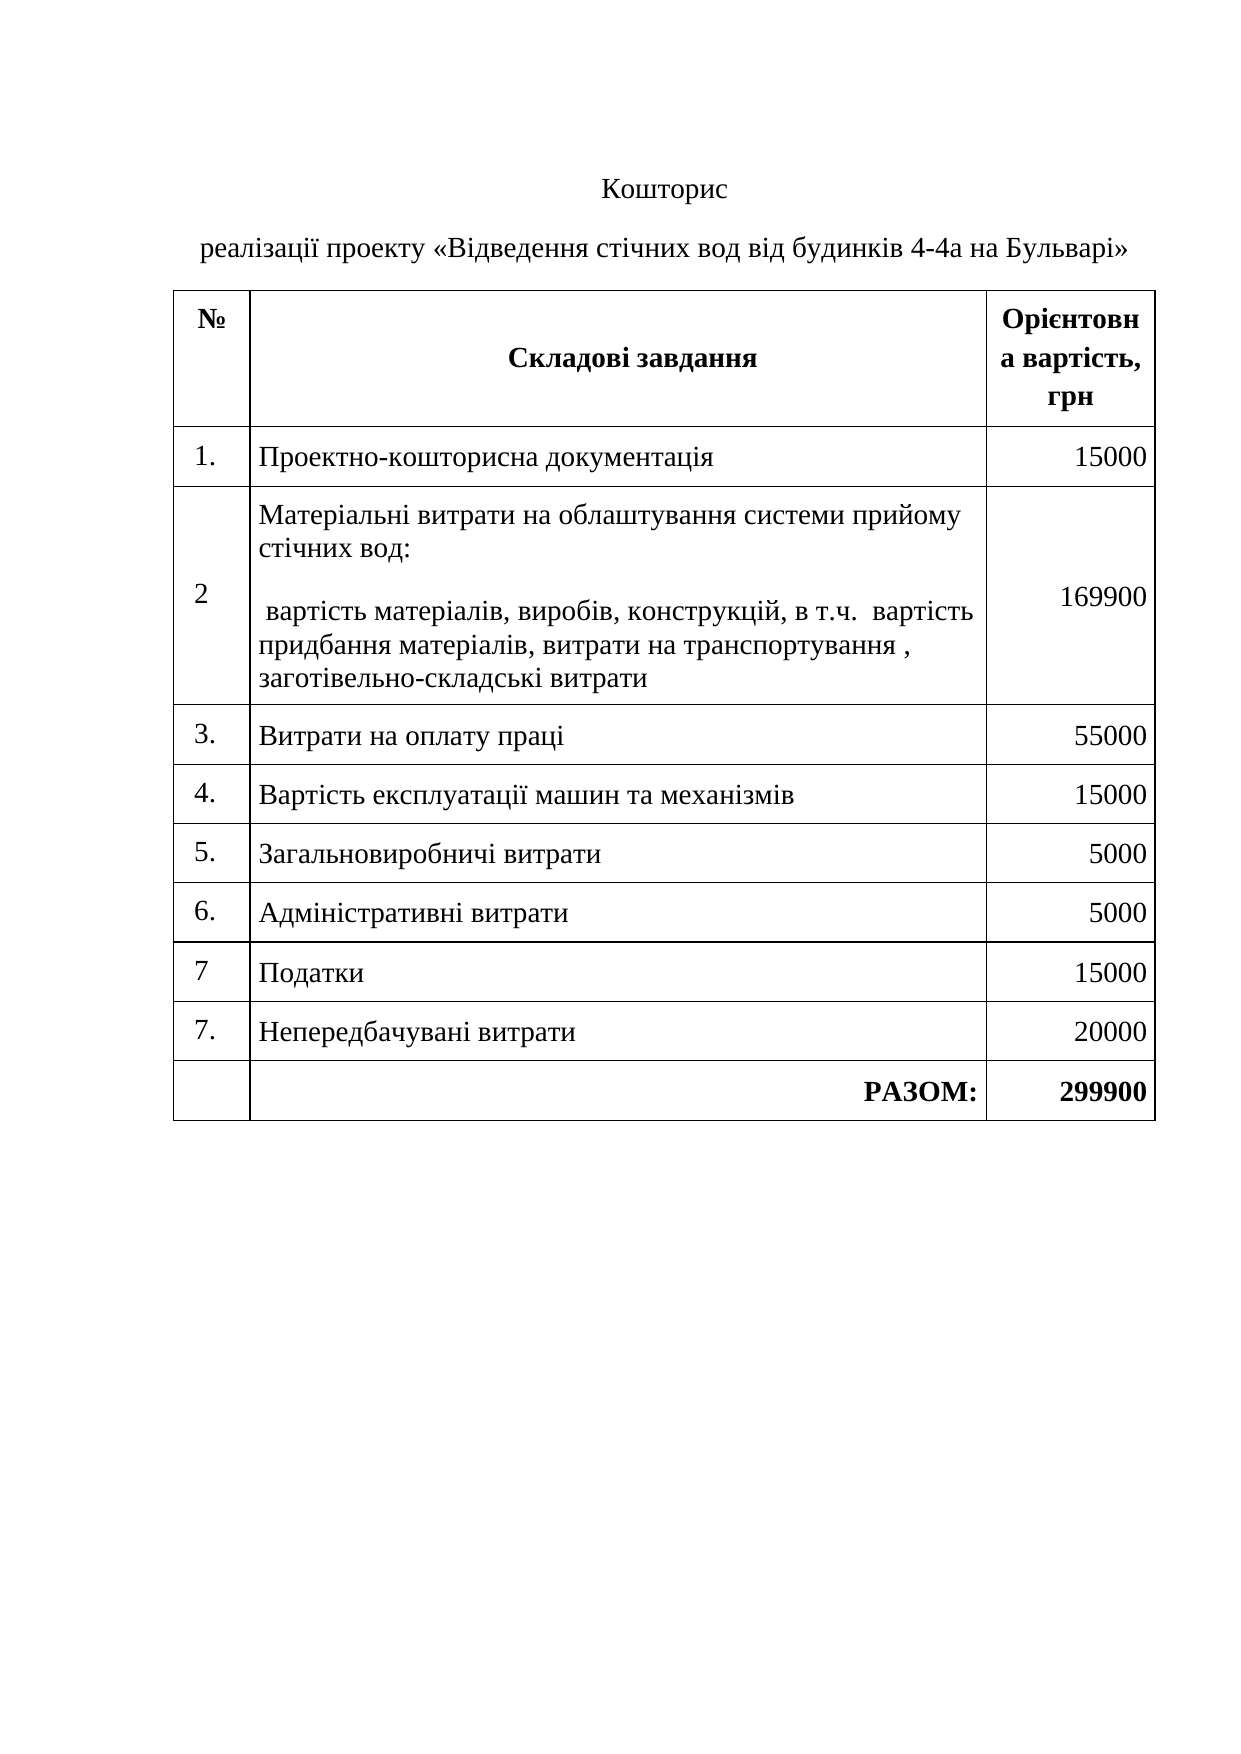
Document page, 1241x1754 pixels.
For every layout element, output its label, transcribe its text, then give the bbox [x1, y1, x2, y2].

table_cell 5000 [987, 824, 1154, 882]
table_cell 6. [174, 883, 249, 941]
table_cell 1. [174, 427, 249, 486]
table_cell 15000 [987, 427, 1154, 486]
table_cell 7 [174, 943, 249, 1001]
table_cell Непередбачувані витрати [251, 1002, 986, 1060]
table_header № [174, 291, 249, 426]
table_cell 55000 [987, 705, 1154, 763]
table_cell 15000 [987, 943, 1154, 1001]
table_cell 299900 [987, 1061, 1154, 1120]
table_cell 5000 [987, 883, 1154, 941]
table_cell 15000 [987, 765, 1154, 823]
table_header Складові завдання [251, 291, 986, 426]
text Кошторис [177, 171, 1152, 205]
table_cell 5. [174, 824, 249, 882]
table_cell Податки [251, 943, 986, 1001]
table_cell Вартість експлуатації машин та механізмів [251, 765, 986, 823]
table_cell 20000 [987, 1002, 1154, 1060]
table_cell 3. [174, 705, 249, 763]
table_cell Витрати на оплату праці [251, 705, 986, 763]
table_cell Проектно-кошторисна документація [251, 427, 986, 486]
table_header Орієнтовна вартість, грн [987, 291, 1154, 426]
table_cell [174, 1061, 249, 1120]
text реалізації проекту «Відведення стічних вод від будинків 4-4а на Бульварі» [177, 231, 1152, 264]
table_cell 2 [174, 487, 249, 704]
table_cell Матеріальні витрати на облаштування системи прийому стічних вод: вартість матеріалів, виробів, конструкцій, в т.ч. вартість придбання матеріалів, витрати на транспортування , заготівельно-складські витрати [251, 487, 986, 704]
table_cell Загальновиробничі витрати [251, 824, 986, 882]
table_cell 4. [174, 765, 249, 823]
table_cell РАЗОМ: [251, 1061, 986, 1120]
table_cell 169900 [987, 487, 1154, 704]
table_cell Адміністративні витрати [251, 883, 986, 941]
table_cell 7. [174, 1002, 249, 1060]
